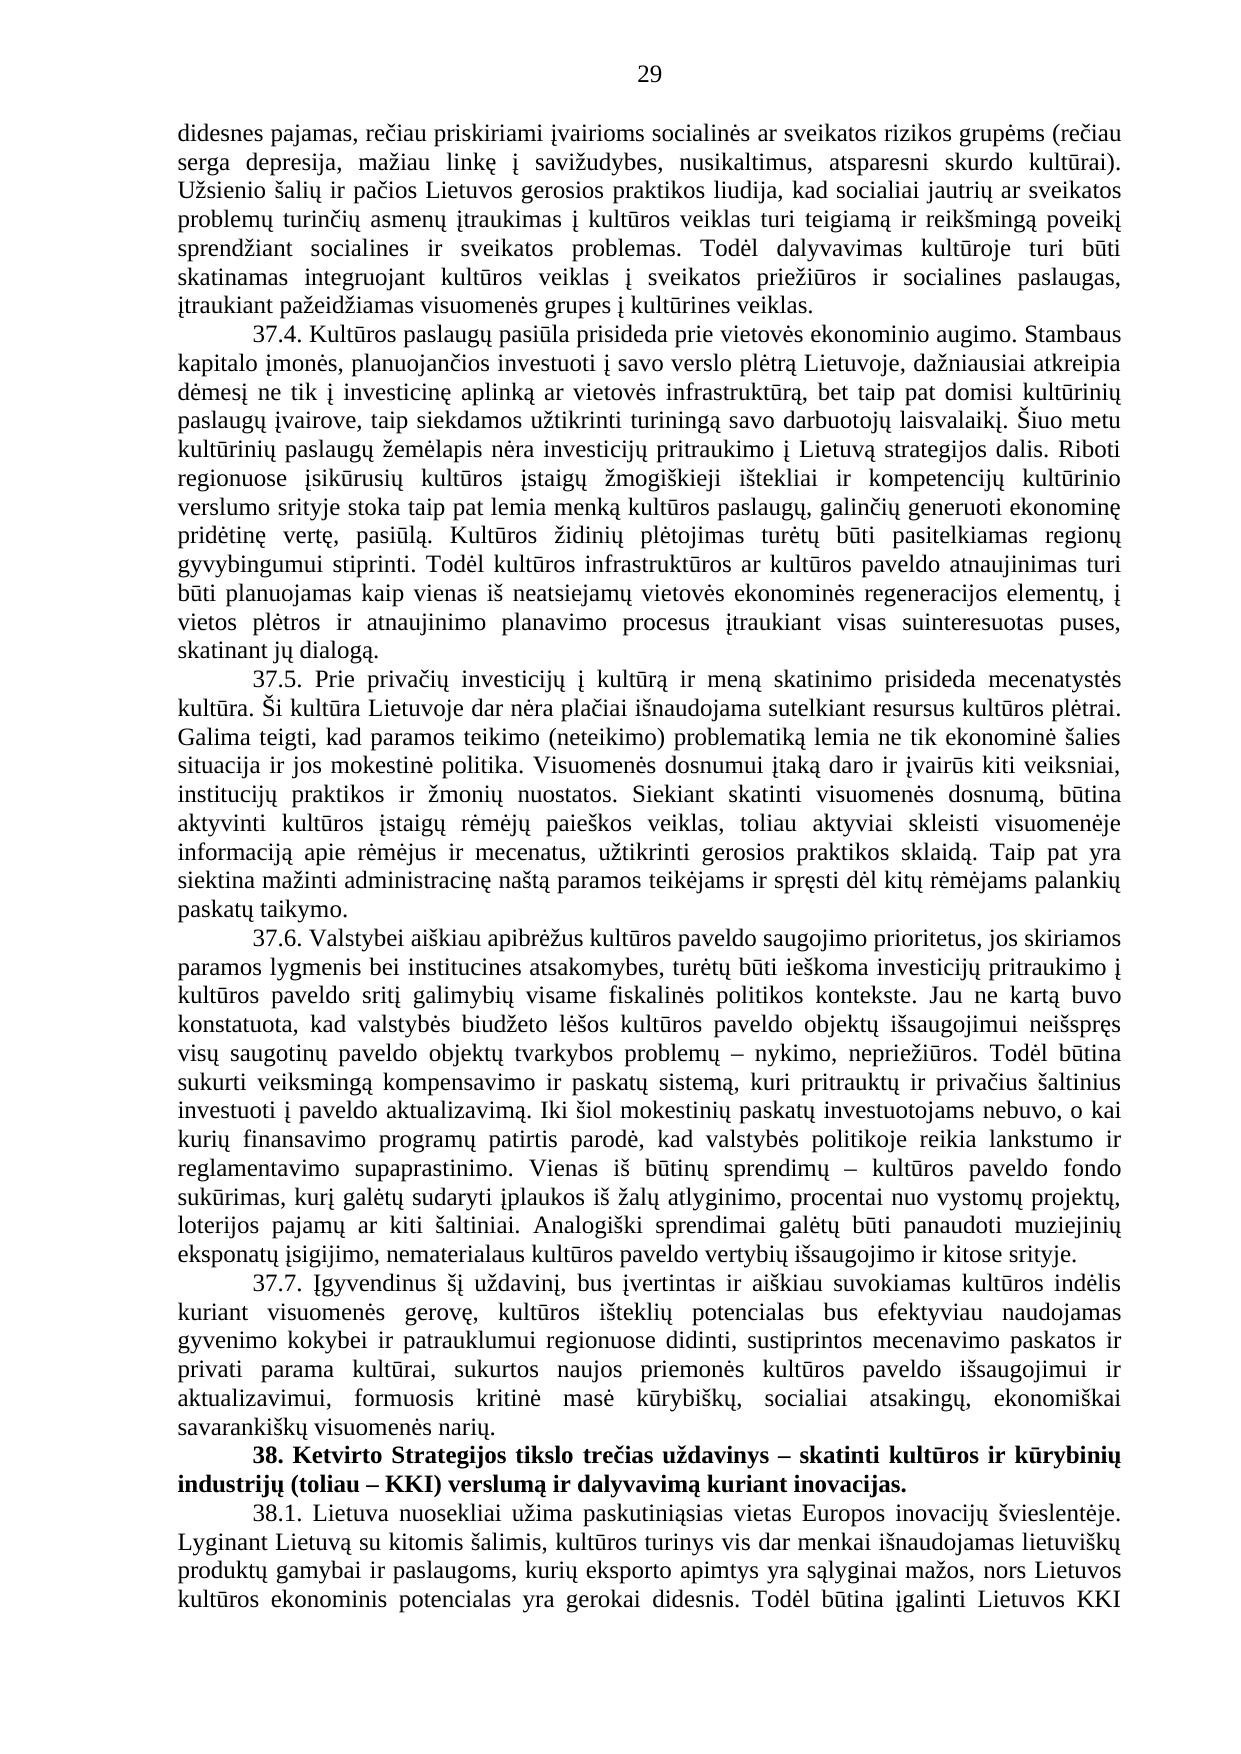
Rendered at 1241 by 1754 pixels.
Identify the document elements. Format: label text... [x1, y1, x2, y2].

text 38. Ketvirto Strategijos tikslo trečias uždavinys – skatinti kultūros ir kūrybinių industrijų (toliau – KKI) verslumą ir dalyvavimą kuriant inovacijas. [177, 1441, 1122, 1498]
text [177, 118, 1122, 319]
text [177, 1498, 1122, 1613]
text 37.5. Prie privačių investicijų į kultūrą ir meną skatinimo prisideda mecenatystės kultūra. Ši kultūra Lietuvoje dar nėra plačiai išnaudojama sutelkiant resursus kultūros plėtrai. Galima teigti, kad paramos teikimo (neteikimo) problematiką lemia ne tik ekonominė šalies situacija ir jos mokestinė politika. Visuomenės dosnumui įtaką daro ir įvairūs kiti veiksniai, institucijų praktikos ir žmonių nuostatos. Siekiant skatinti visuomenės dosnumą, būtina aktyvinti kultūros įstaigų rėmėjų paieškos veiklas, toliau aktyviai skleisti visuomenėje informaciją apie rėmėjus ir mecenatus, užtikrinti gerosios praktikos sklaidą. Taip pat yra siektina mažinti administracinę naštą paramos teikėjams ir spręsti dėl kitų rėmėjams palankių paskatų taikymo. [177, 664, 1122, 923]
text 37.7. Įgyvendinus šį uždavinį, bus įvertintas ir aiškiau suvokiamas kultūros indėlis kuriant visuomenės gerovę, kultūros išteklių potencialas bus efektyviau naudojamas gyvenimo kokybei ir patrauklumui regionuose didinti, sustiprintos mecenavimo paskatos ir privati parama kultūrai, sukurtos naujos priemonės kultūros paveldo išsaugojimui ir aktualizavimui, formuosis kritinė masė kūrybiškų, socialiai atsakingų, ekonomiškai savarankiškų visuomenės narių. [177, 1268, 1122, 1441]
text 37.6. Valstybei aiškiau apibrėžus kultūros paveldo saugojimo prioritetus, jos skiriamos paramos lygmenis bei institucines atsakomybes, turėtų būti ieškoma investicijų pritraukimo į kultūros paveldo sritį galimybių visame fiskalinės politikos kontekste. Jau ne kartą buvo konstatuota, kad valstybės biudžeto lėšos kultūros paveldo objektų išsaugojimui neišspręs visų saugotinų paveldo objektų tvarkybos problemų – nykimo, nepriežiūros. Todėl būtina sukurti veiksmingą kompensavimo ir paskatų sistemą, kuri pritrauktų ir privačius šaltinius investuoti į paveldo aktualizavimą. Iki šiol mokestinių paskatų investuotojams nebuvo, o kai kurių finansavimo programų patirtis parodė, kad valstybės politikoje reikia lankstumo ir reglamentavimo supaprastinimo. Vienas iš būtinų sprendimų – kultūros paveldo fondo sukūrimas, kurį galėtų sudaryti įplaukos iš žalų atlyginimo, procentai nuo vystomų projektų, loterijos pajamų ar kiti šaltiniai. Analogiški sprendimai galėtų būti panaudoti muziejinių eksponatų įsigijimo, nematerialaus kultūros paveldo vertybių išsaugojimo ir kitose srityje. [177, 923, 1122, 1268]
text 37.4. Kultūros paslaugų pasiūla prisideda prie vietovės ekonominio augimo. Stambaus kapitalo įmonės, planuojančios investuoti į savo verslo plėtrą Lietuvoje, dažniausiai atkreipia dėmesį ne tik į investicinę aplinką ar vietovės infrastruktūrą, bet taip pat domisi kultūrinių paslaugų įvairove, taip siekdamos užtikrinti turiningą savo darbuotojų laisvalaikį. Šiuo metu kultūrinių paslaugų žemėlapis nėra investicijų pritraukimo į Lietuvą strategijos dalis. Riboti regionuose įsikūrusių kultūros įstaigų žmogiškieji ištekliai ir kompetencijų kultūrinio verslumo srityje stoka taip pat lemia menką kultūros paslaugų, galinčių generuoti ekonominę pridėtinę vertę, pasiūlą. Kultūros židinių plėtojimas turėtų būti pasitelkiamas regionų gyvybingumui stiprinti. Todėl kultūros infrastruktūros ar kultūros paveldo atnaujinimas turi būti planuojamas kaip vienas iš neatsiejamų vietovės ekonominės regeneracijos elementų, į vietos plėtros ir atnaujinimo planavimo procesus įtraukiant visas suinteresuotas puses, skatinant jų dialogą. [177, 319, 1122, 664]
